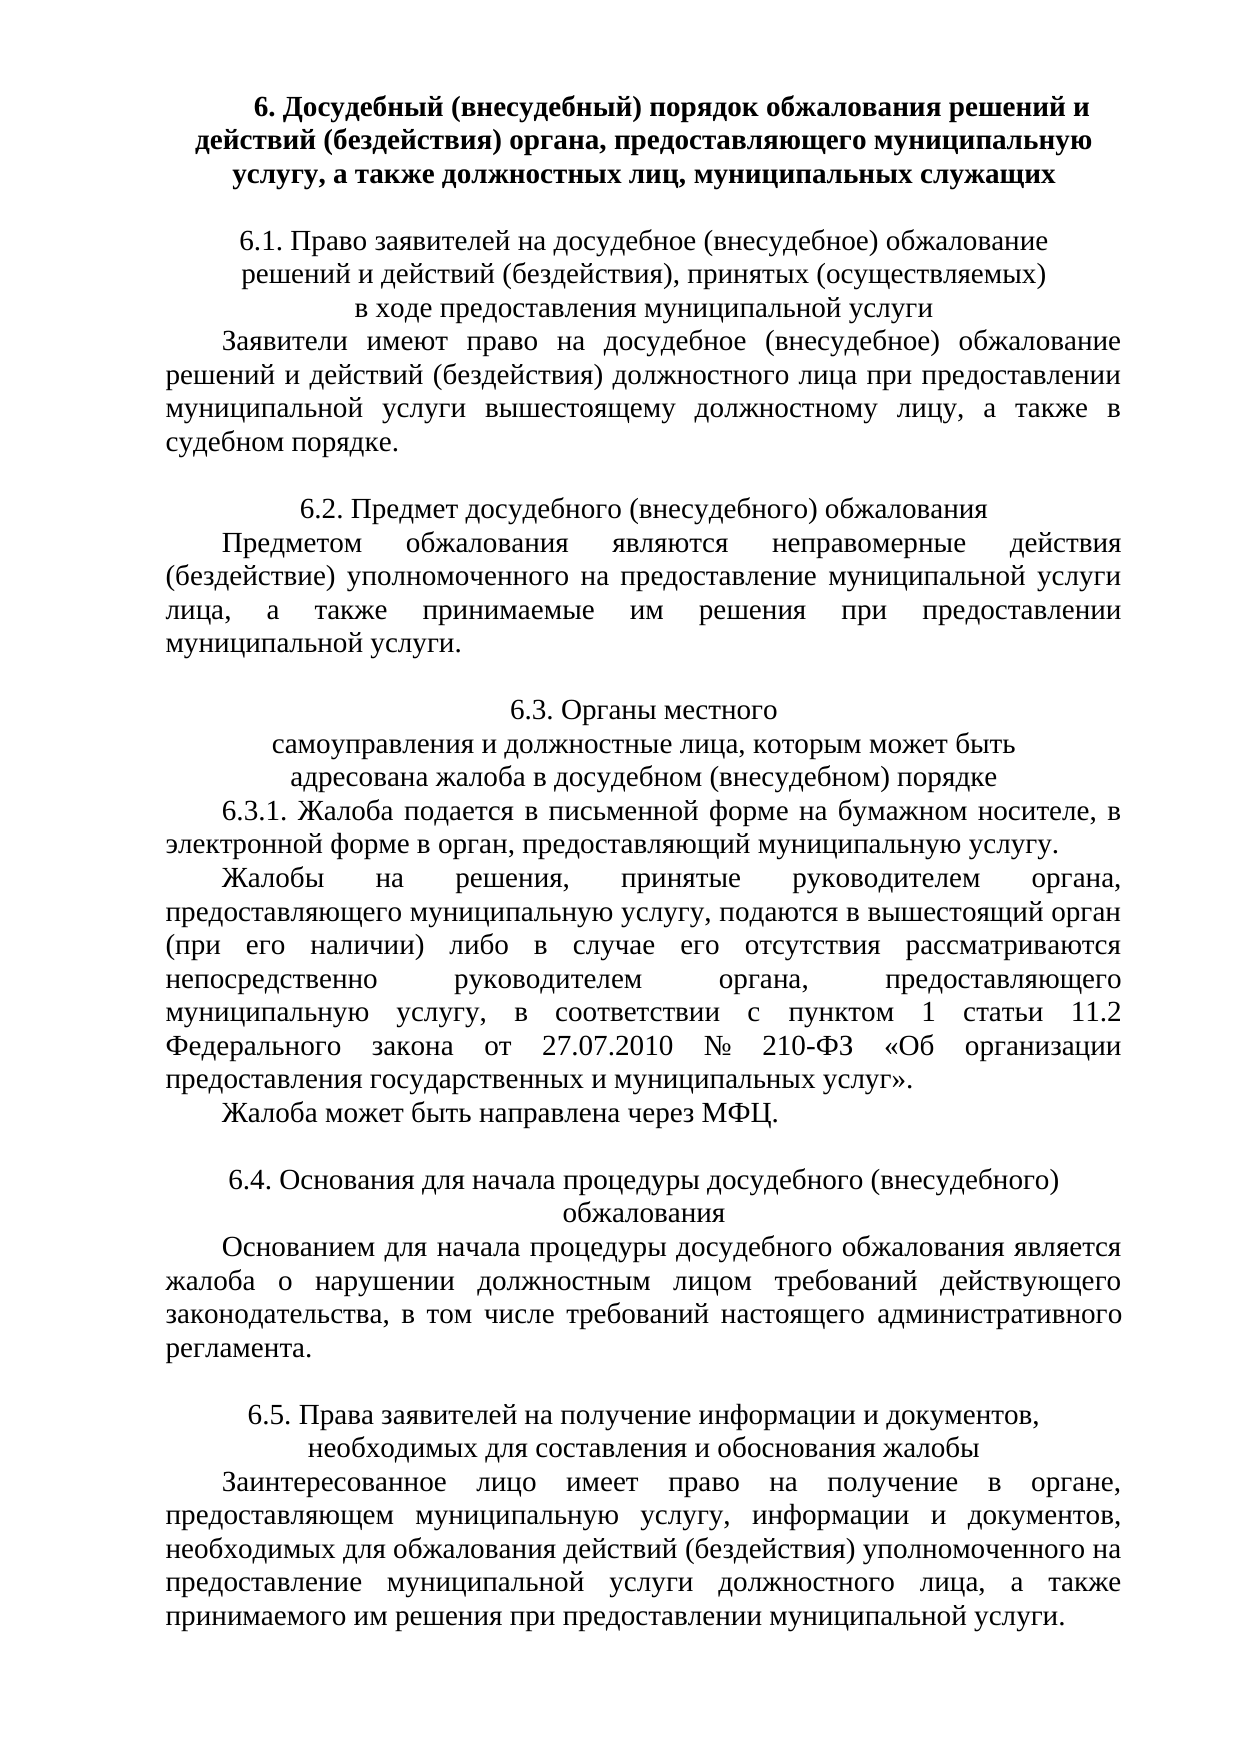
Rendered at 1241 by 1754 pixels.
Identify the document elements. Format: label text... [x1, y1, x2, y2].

text Жалобы на решения, принятые руководителем органа, предоставляющего муниципальную услугу, подаются в вышестоящий орган (при его наличии) либо в случае его отсутствия рассматриваются непосредственно руководителем органа, предоставляющего муниципальную услугу, в соответствии с пунктом 1 статьи 11.2 Федерального закона от 27.07.2010 № 210-ФЗ «Об организации предоставления государственных и муниципальных услуг». [165, 860, 1122, 1095]
text Жалоба может быть направлена через МФЦ. [165, 1095, 1122, 1128]
text адресована жалоба в досудебном (внесудебном) порядке [165, 759, 1122, 793]
text обжалования [165, 1196, 1122, 1229]
text 6.3. Органы местного [165, 692, 1122, 726]
text решений и действий (бездействия), принятых (осуществляемых) [165, 256, 1122, 290]
text 6.4. Основания для начала процедуры досудебного (внесудебного) [165, 1162, 1122, 1196]
text Основанием для начала процедуры досудебного обжалования является жалоба о нарушении должностным лицом требований действующего законодательства, в том числе требований настоящего административного регламента. [165, 1229, 1122, 1363]
text Заинтересованное лицо имеет право на получение в органе, предоставляющем муниципальную услугу, информации и документов, необходимых для обжалования действий (бездействия) уполномоченного на предоставление муниципальной услуги должностного лица, а также принимаемого им решения при предоставлении муниципальной услуги. [165, 1464, 1122, 1632]
text 6.1. Право заявителей на досудебное (внесудебное) обжалование [165, 223, 1122, 256]
text 6.5. Права заявителей на получение информации и документов, [165, 1397, 1122, 1430]
text необходимых для составления и обоснования жалобы [165, 1430, 1122, 1464]
text 6.3.1. Жалоба подается в письменной форме на бумажном носителе, в электронной форме в орган, предоставляющий муниципальную услугу. [165, 793, 1122, 860]
text 6.2. Предмет досудебного (внесудебного) обжалования [165, 491, 1122, 525]
text Предметом обжалования являются неправомерные действия (бездействие) уполномоченного на предоставление муниципальной услуги лица, а также принимаемые им решения при предоставлении муниципальной услуги. [165, 525, 1122, 659]
text Заявители имеют право на досудебное (внесудебное) обжалование решений и действий (бездействия) должностного лица при предоставлении муниципальной услуги вышестоящему должностному лицу, а также в судебном порядке. [165, 323, 1122, 458]
text самоуправления и должностные лица, которым может быть [165, 726, 1122, 759]
text 6. Досудебный (внесудебный) порядок обжалования решений и действий (бездействия) органа, предоставляющего муниципальную услугу, а также должностных лиц, муниципальных служащих [165, 89, 1122, 189]
text в ходе предоставления муниципальной услуги [165, 290, 1122, 323]
